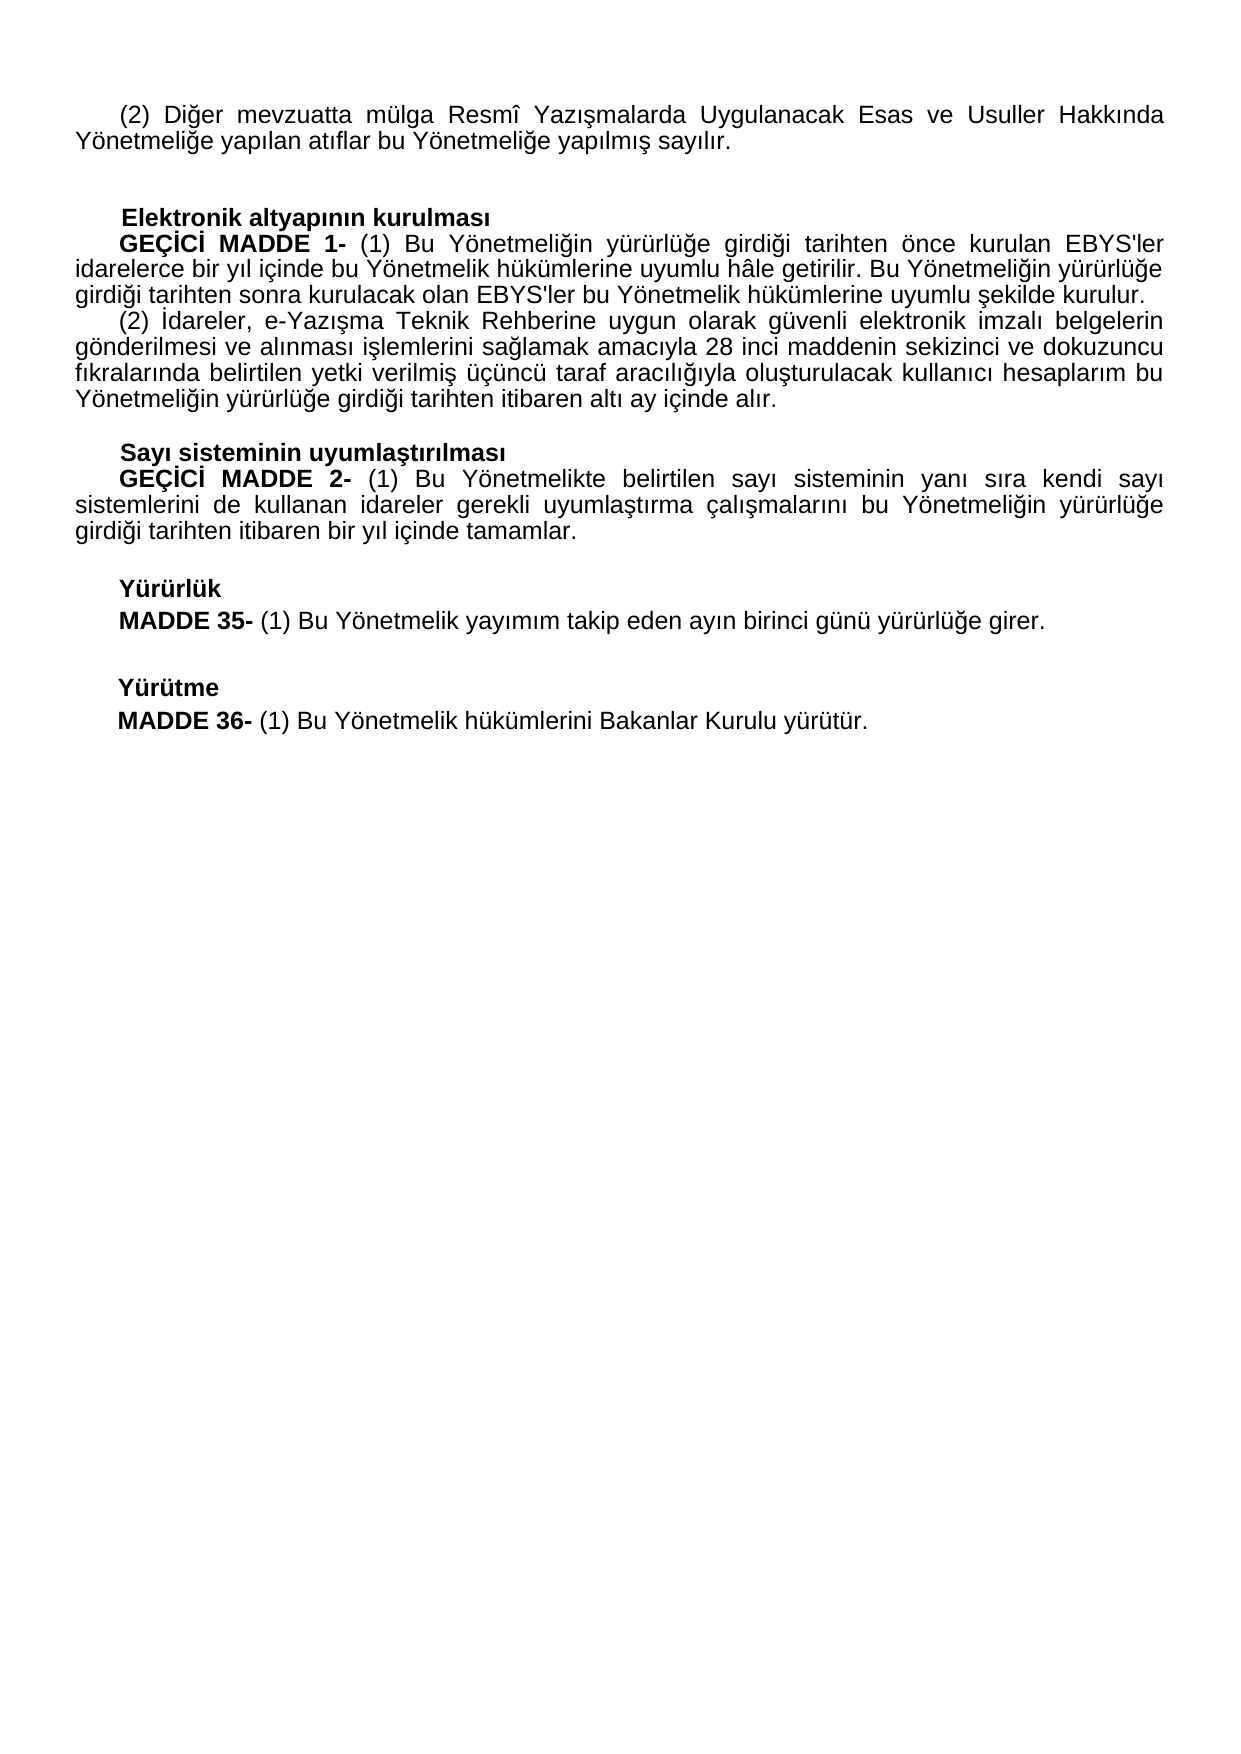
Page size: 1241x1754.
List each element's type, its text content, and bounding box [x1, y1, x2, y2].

text (2) Diğer mevzuatta mülga Resmî Yazışmalarda Uygulanacak Esas ve Usuller Hakkında Yönetmeliğe yapılan atıflar bu Yönetmeliğe yapılmış sayılır. [75, 103, 1165, 154]
text Elektronik altyapının kurulması [121, 206, 1165, 231]
text Yürürlük [118, 574, 1165, 603]
text MADDE 36- (1) Bu Yönetmelik hükümlerini Bakanlar Kurulu yürütür. [117, 706, 1165, 734]
text Sayı sisteminin uyumlaştırılması [120, 441, 1165, 467]
text MADDE 35- (1) Bu Yönetmelik yayımım takip eden ayın birinci günü yürürlüğe girer. [118, 606, 1165, 634]
text GEÇİCİ MADDE 2- (1) Bu Yönetmelikte belirtilen sayı sisteminin yanı sıra kendi sayı sistemlerini de kullanan idareler gerekli uyumlaştırma çalışmalarını bu Yönetmeliğin yürürlüğe girdiği tarihten itibaren bir yıl içinde tamamlar. [75, 467, 1165, 544]
text GEÇİCİ MADDE 1- (1) Bu Yönetmeliğin yürürlüğe girdiği tarihten önce kurulan EBYS'ler idarelerce bir yıl içinde bu Yönetmelik hükümlerine uyumlu hâle getirilir. Bu Yönetmeliğin yürürlüğe girdiği tarihten sonra kurulacak olan EBYS'ler bu Yönetmelik hükümlerine uyumlu şekilde kurulur. [75, 231, 1165, 309]
text (2) İdareler, e-Yazışma Teknik Rehberine uygun olarak güvenli elektronik imzalı belgelerin gönderilmesi ve alınması işlemlerini sağlamak amacıyla 28 inci maddenin sekizinci ve dokuzuncu fıkralarında belirtilen yetki verilmiş üçüncü taraf aracılığıyla oluşturulacak kullanıcı hesaplarım bu Yönetmeliğin yürürlüğe girdiği tarihten itibaren altı ay içinde alır. [75, 309, 1165, 412]
text Yürütme [118, 673, 1165, 702]
